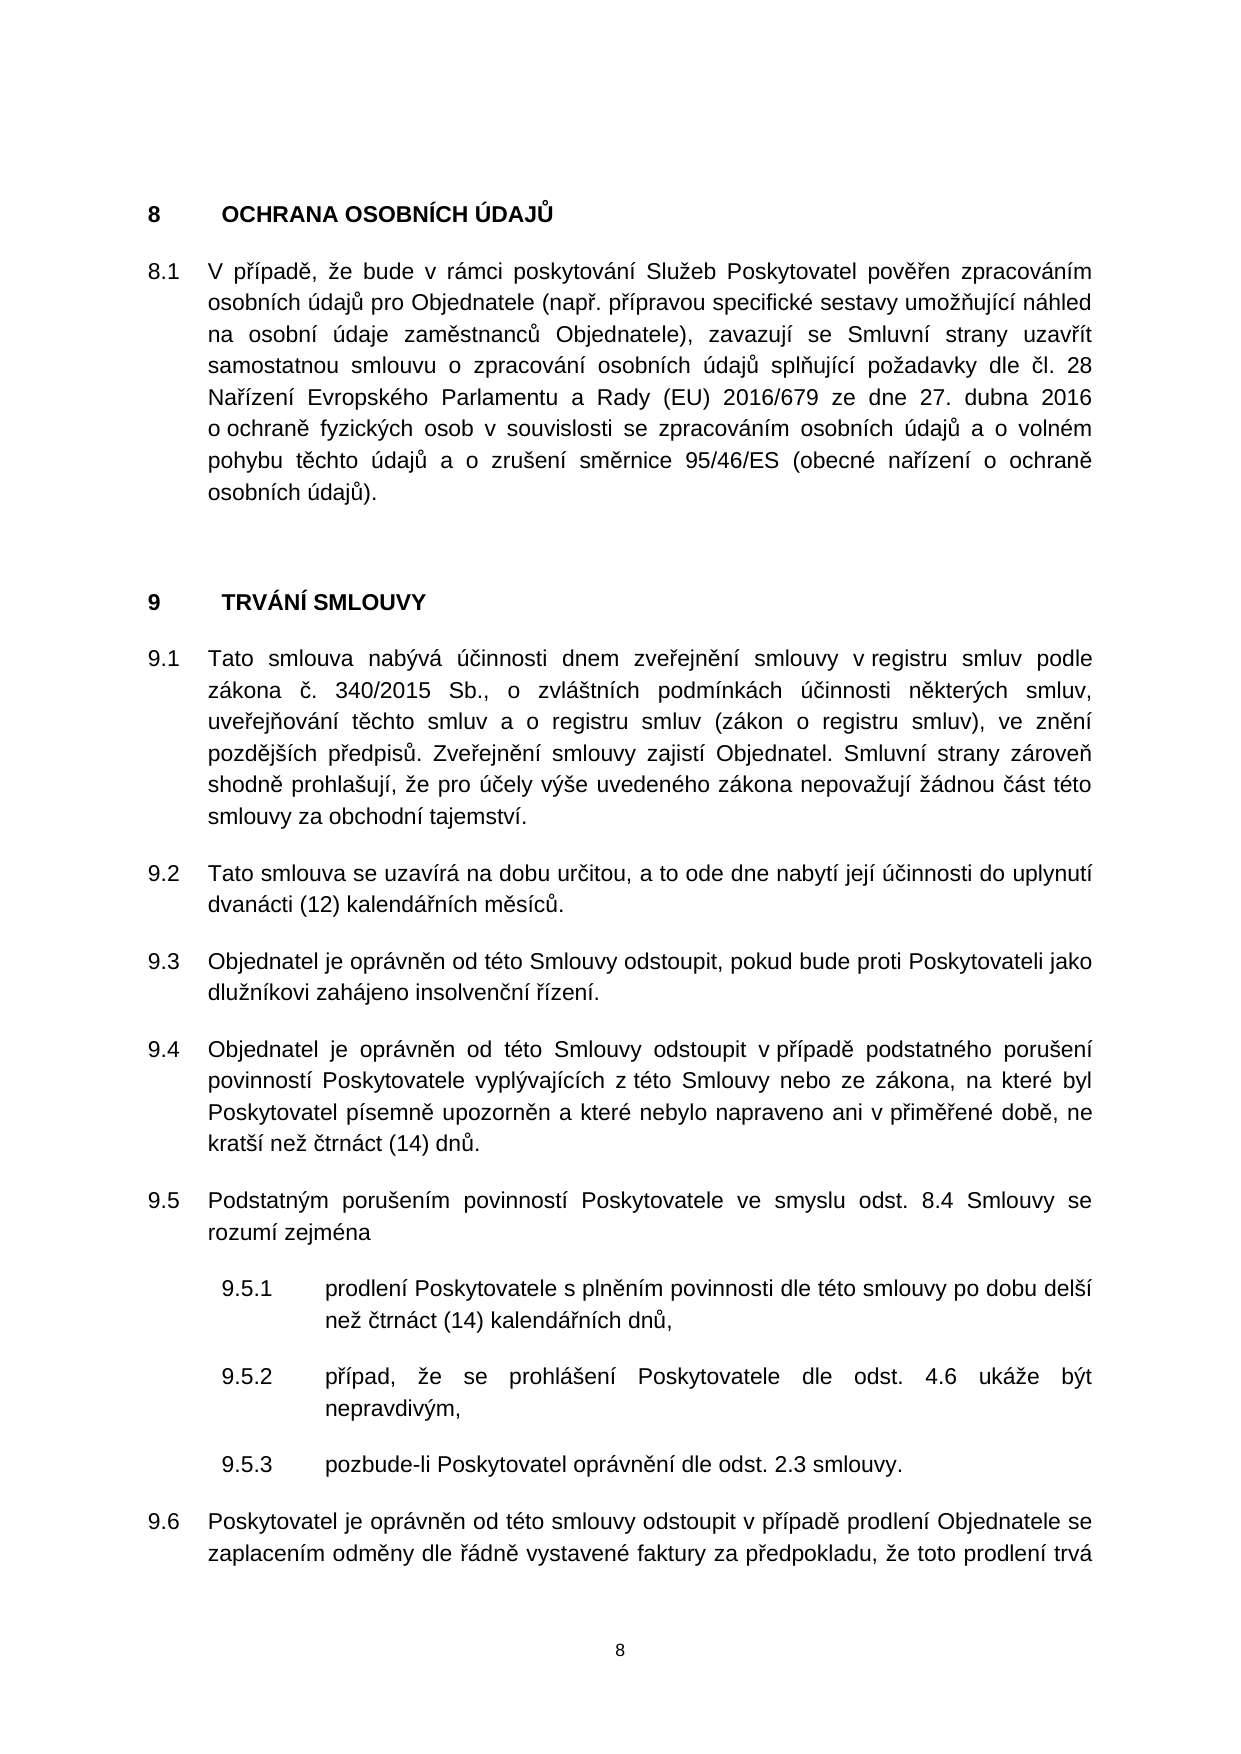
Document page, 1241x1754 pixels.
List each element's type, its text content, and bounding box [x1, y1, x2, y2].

subtitle Podstatným porušením povinností Poskytovatele ve smyslu odst. 8.4 Smlouvy se rozumí zejména [148, 1187, 1093, 1245]
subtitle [148, 1508, 1093, 1566]
subtitle Tato smlouva se uzavírá na dobu určitou, a to ode dne nabytí její účinnosti do uplynutí dvanácti (12) kalendářních měsíců. [148, 859, 1093, 917]
subtitle prodlení Poskytovatele s plněním povinnosti dle této smlouvy po dobu delší než čtrnáct (14) kalendářních dnů, [221, 1275, 1093, 1333]
subtitle V případě, že bude v rámci poskytování Služeb Poskytovatel pověřen zpracováním osobních údajů pro Objednatele (např. přípravou specifické sestavy umožňující náhled na osobní údaje zaměstnanců Objednatele), zavazují se Smluvní strany uzavřít samostatnou smlouvu o zpracování osobních údajů splňující požadavky dle čl. 28 Nařízení Evropského Parlamentu a Rady (EU) 2016/679 ze dne 27. dubna 2016 o ochraně fyzických osob v souvislosti se zpracováním osobních údajů a o volném pohybu těchto údajů a o zrušení směrnice 95/46/ES (obecné nařízení o ochraně osobních údajů). [148, 258, 1093, 505]
subtitle Tato smlouva nabývá účinnosti dnem zveřejnění smlouvy v registru smluv podle zákona č. 340/2015 Sb., o zvláštních podmínkách účinnosti některých smluv, uveřejňování těchto smluv a o registru smluv (zákon o registru smluv), ve znění pozdějších předpisů. Zveřejnění smlouvy zajistí Objednatel. Smluvní strany zároveň shodně prohlašují, že pro účely výše uvedeného zákona nepovažují žádnou část této smlouvy za obchodní tajemství. [148, 645, 1093, 829]
subtitle pozbude-li Poskytovatel oprávnění dle odst. 2.3 smlouvy. [221, 1451, 1093, 1478]
subtitle trvání smlouvy [148, 588, 1093, 615]
subtitle Objednatel je oprávněn od této Smlouvy odstoupit, pokud bude proti Poskytovateli jako dlužníkovi zahájeno insolvenční řízení. [148, 948, 1093, 1006]
subtitle Objednatel je oprávněn od této Smlouvy odstoupit v případě podstatného porušení povinností Poskytovatele vyplývajících z této Smlouvy nebo ze zákona, na které byl Poskytovatel písemně upozorněn a které nebylo napraveno ani v přiměřené době, ne kratší než čtrnáct (14) dnů. [148, 1036, 1093, 1157]
subtitle Ochrana osobních údajů [148, 201, 1093, 227]
subtitle případ, že se prohlášení Poskytovatele dle odst. 4.6 ukáže být nepravdivým, [221, 1363, 1093, 1421]
